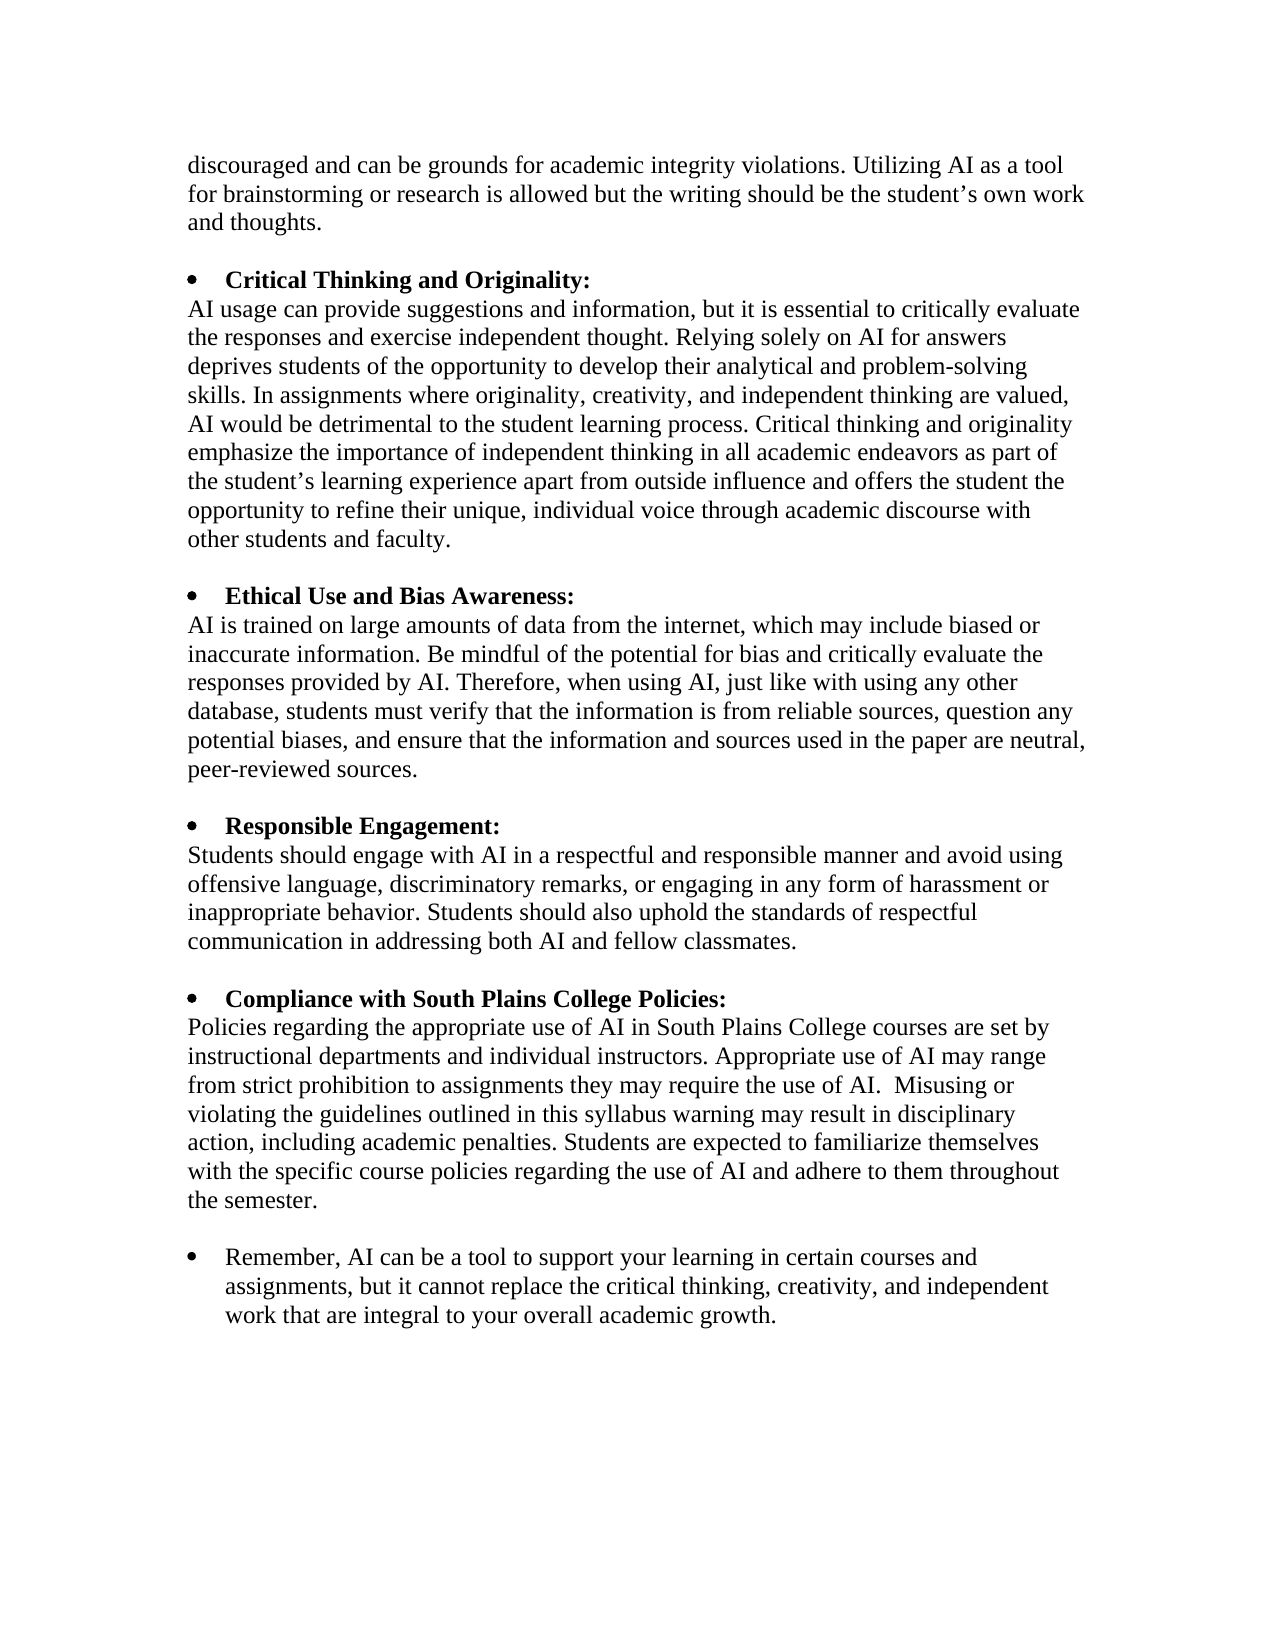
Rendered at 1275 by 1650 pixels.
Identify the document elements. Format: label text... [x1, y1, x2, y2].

text Policies regarding the appropriate use of AI in South Plains College courses are set by instructional departments and individual instructors. Appropriate use of AI may range from strict prohibition to assignments they may require the use of AI. Misusing or violating the guidelines outlined in this syllabus warning may result in disciplinary action, including academic penalties. Students are expected to familiarize themselves with the specific course policies regarding the use of AI and adhere to them throughout the semester. [187, 1012, 1087, 1214]
list Remember, AI can be a tool to support your learning in certain courses and assignments, but it cannot replace the critical thinking, creativity, and independent work that are integral to your overall academic growth. [187, 1242, 1087, 1329]
text Students should engage with AI in a respectful and responsible manner and avoid using offensive language, discriminatory remarks, or engaging in any form of harassment or inappropriate behavior. Students should also uphold the standards of respectful communication in addressing both AI and fellow classmates. [187, 840, 1087, 955]
list Responsible Engagement: [187, 811, 1087, 840]
list Compliance with South Plains College Policies: [187, 984, 1087, 1012]
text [187, 150, 1087, 236]
text AI usage can provide suggestions and information, but it is essential to critically evaluate the responses and exercise independent thought. Relying solely on AI for answers deprives students of the opportunity to develop their analytical and problem-solving skills. In assignments where originality, creativity, and independent thinking are valued, AI would be detrimental to the student learning process. Critical thinking and originality emphasize the importance of independent thinking in all academic endeavors as part of the student’s learning experience apart from outside influence and offers the student the opportunity to refine their unique, individual voice through academic discourse with other students and faculty. [187, 294, 1087, 552]
text AI is trained on large amounts of data from the internet, which may include biased or inaccurate information. Be mindful of the potential for bias and critically evaluate the responses provided by AI. Therefore, when using AI, just like with using any other database, students must verify that the information is from reliable sources, question any potential biases, and ensure that the information and sources used in the paper are neutral, peer-reviewed sources. [187, 610, 1087, 782]
list Ethical Use and Bias Awareness: [187, 581, 1087, 610]
list Critical Thinking and Originality: [187, 265, 1087, 294]
